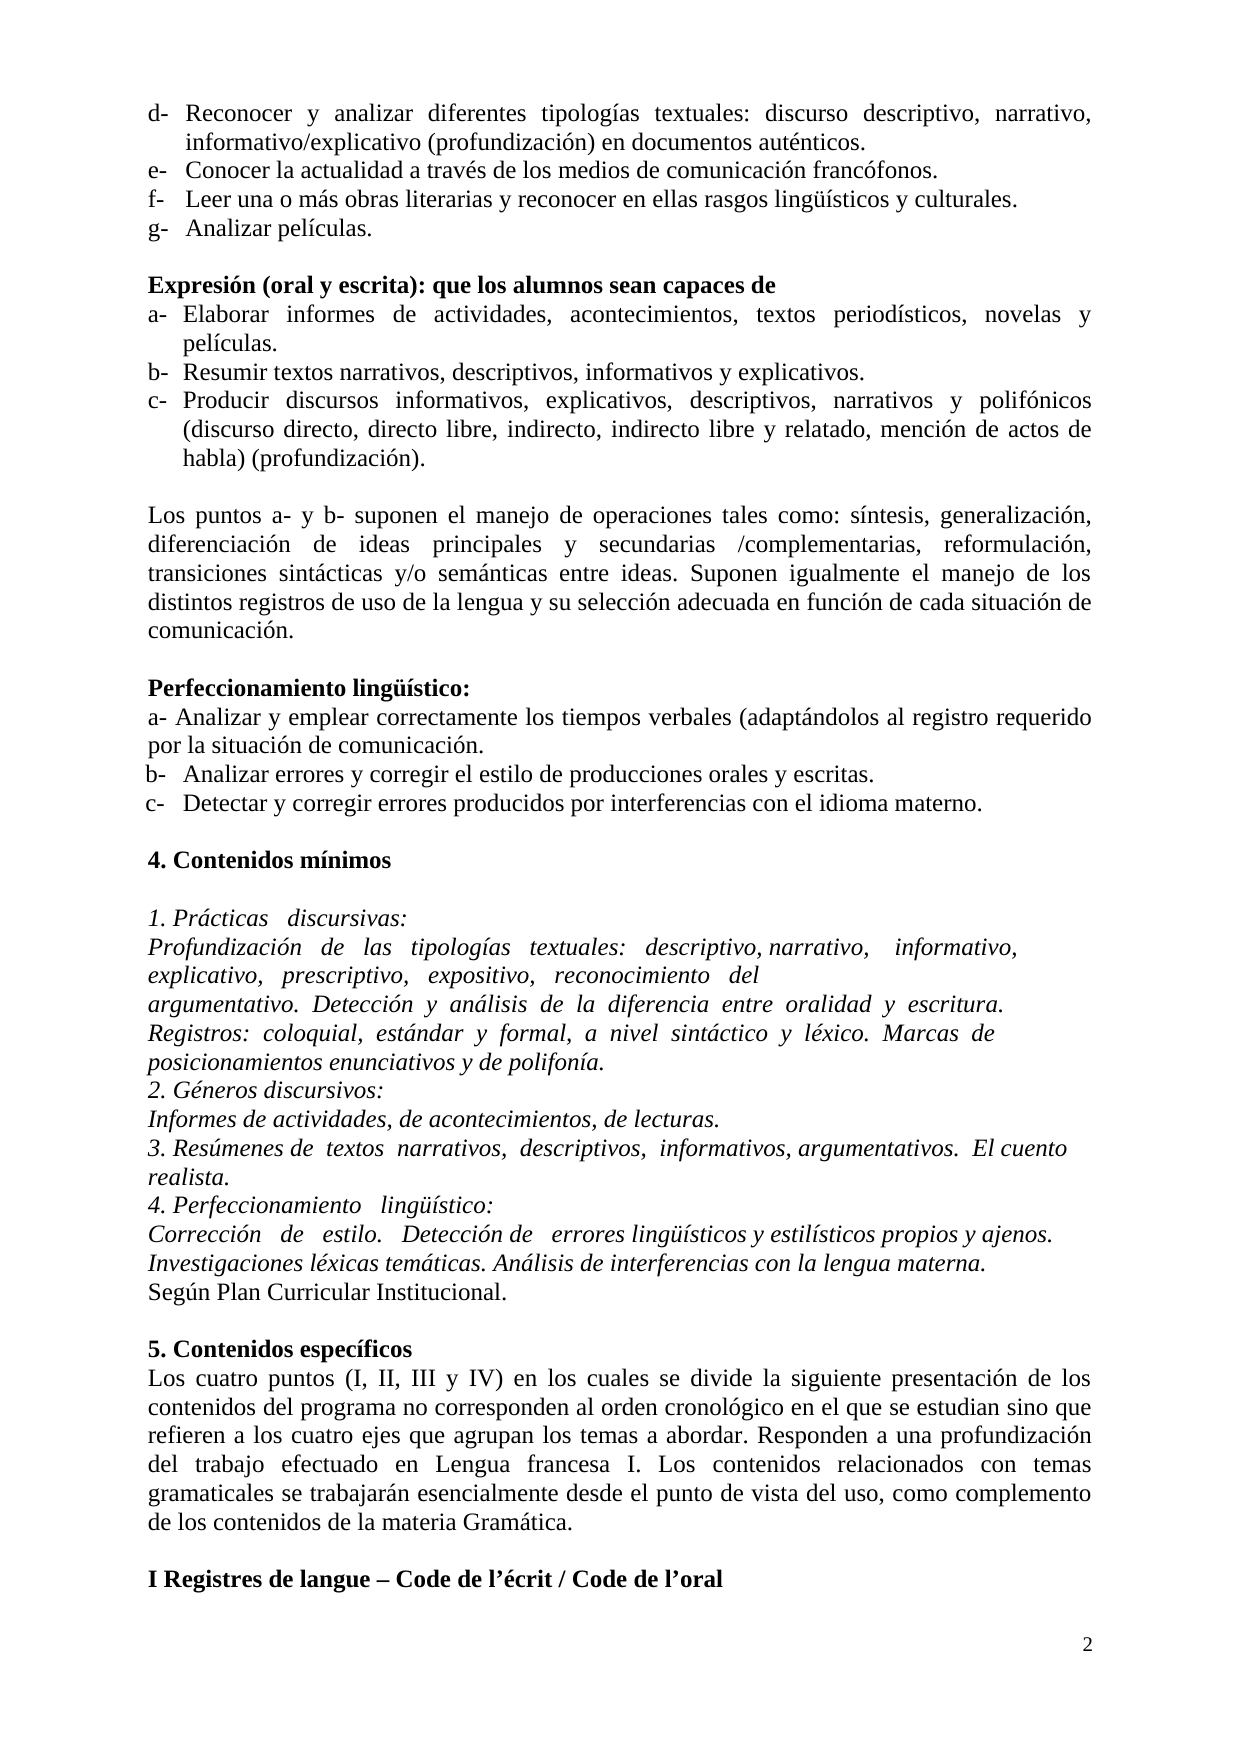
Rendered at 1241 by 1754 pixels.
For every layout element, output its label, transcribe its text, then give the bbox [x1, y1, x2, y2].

text a- Analizar y emplear correctamente los tiempos verbales (adaptándolos al registro requerido por la situación de comunicación. [148, 702, 1092, 759]
text 1. Prácticas discursivas: [148, 903, 1092, 932]
text Profundización de las tipologías textuales: descriptivo, narrativo, informativo, explicativo, prescriptivo, expositivo, reconocimiento del [148, 932, 1092, 989]
list Analizar películas. [148, 213, 1092, 242]
list Conocer la actualidad a través de los medios de comunicación francófonos. [148, 155, 1092, 184]
text 5. Contenidos específicos [148, 1334, 1092, 1363]
list Analizar errores y corregir el estilo de producciones orales y escritas. [145, 759, 1092, 788]
text Expresión (oral y escrita): que los alumnos sean capaces de [148, 270, 1092, 299]
list Leer una o más obras literarias y reconocer en ellas rasgos lingüísticos y culturales. [148, 184, 1092, 213]
text 2. Géneros discursivos: [148, 1075, 1092, 1104]
text 4. Perfeccionamiento lingüístico: [148, 1190, 1092, 1219]
list Detectar y corregir errores producidos por interferencias con el idioma materno. [145, 788, 1092, 817]
list Elaborar informes de actividades, acontecimientos, textos periodísticos, novelas y películas. [148, 299, 1092, 357]
text 4. Contenidos mínimos [148, 845, 1092, 874]
text Según Plan Curricular Institucional. [148, 1277, 1092, 1305]
text Los puntos a- y b- suponen el manejo de operaciones tales como: síntesis, generalización, diferenciación de ideas principales y secundarias /complementarias, reformulación, transiciones sintácticas y/o semánticas entre ideas. Suponen igualmente el manejo de los distintos registros de uso de la lengua y su selección adecuada en función de cada situación de comunicación. [148, 500, 1092, 644]
list Resumir textos narrativos, descriptivos, informativos y explicativos. [148, 357, 1092, 385]
text Los cuatro puntos (I, II, III y IV) en los cuales se divide la siguiente presentación de los contenidos del programa no corresponden al orden cronológico en el que se estudian sino que refieren a los cuatro ejes que agrupan los temas a abordar. Responden a una profundización del trabajo efectuado en Lengua francesa I. Los contenidos relacionados con temas gramaticales se trabajarán esencialmente desde el punto de vista del uso, como complemento de los contenidos de la materia Gramática. [148, 1363, 1092, 1535]
text 3. Resúmenes de textos narrativos, descriptivos, informativos, argumentativos. El cuento realista. [148, 1133, 1092, 1190]
text Corrección de estilo. Detección de errores lingüísticos y estilísticos propios y ajenos. Investigaciones léxicas temáticas. Análisis de interferencias con la lengua materna. [148, 1219, 1092, 1277]
text I Registres de langue – Code de l’écrit / Code de l’oral [148, 1564, 1092, 1593]
list Producir discursos informativos, explicativos, descriptivos, narrativos y polifónicos (discurso directo, directo libre, indirecto, indirecto libre y relatado, mención de actos de habla) (profundización). [148, 385, 1092, 472]
text Informes de actividades, de acontecimientos, de lecturas. [148, 1104, 1092, 1133]
text Perfeccionamiento lingüístico: [148, 673, 1092, 702]
text argumentativo. Detección y análisis de la diferencia entre oralidad y escritura. Registros: coloquial, estándar y formal, a nivel sintáctico y léxico. Marcas de posicionamientos enunciativos y de polifonía. [148, 989, 1092, 1075]
list Reconocer y analizar diferentes tipologías textuales: discurso descriptivo, narrativo, informativo/explicativo (profundización) en documentos auténticos. [148, 98, 1092, 155]
